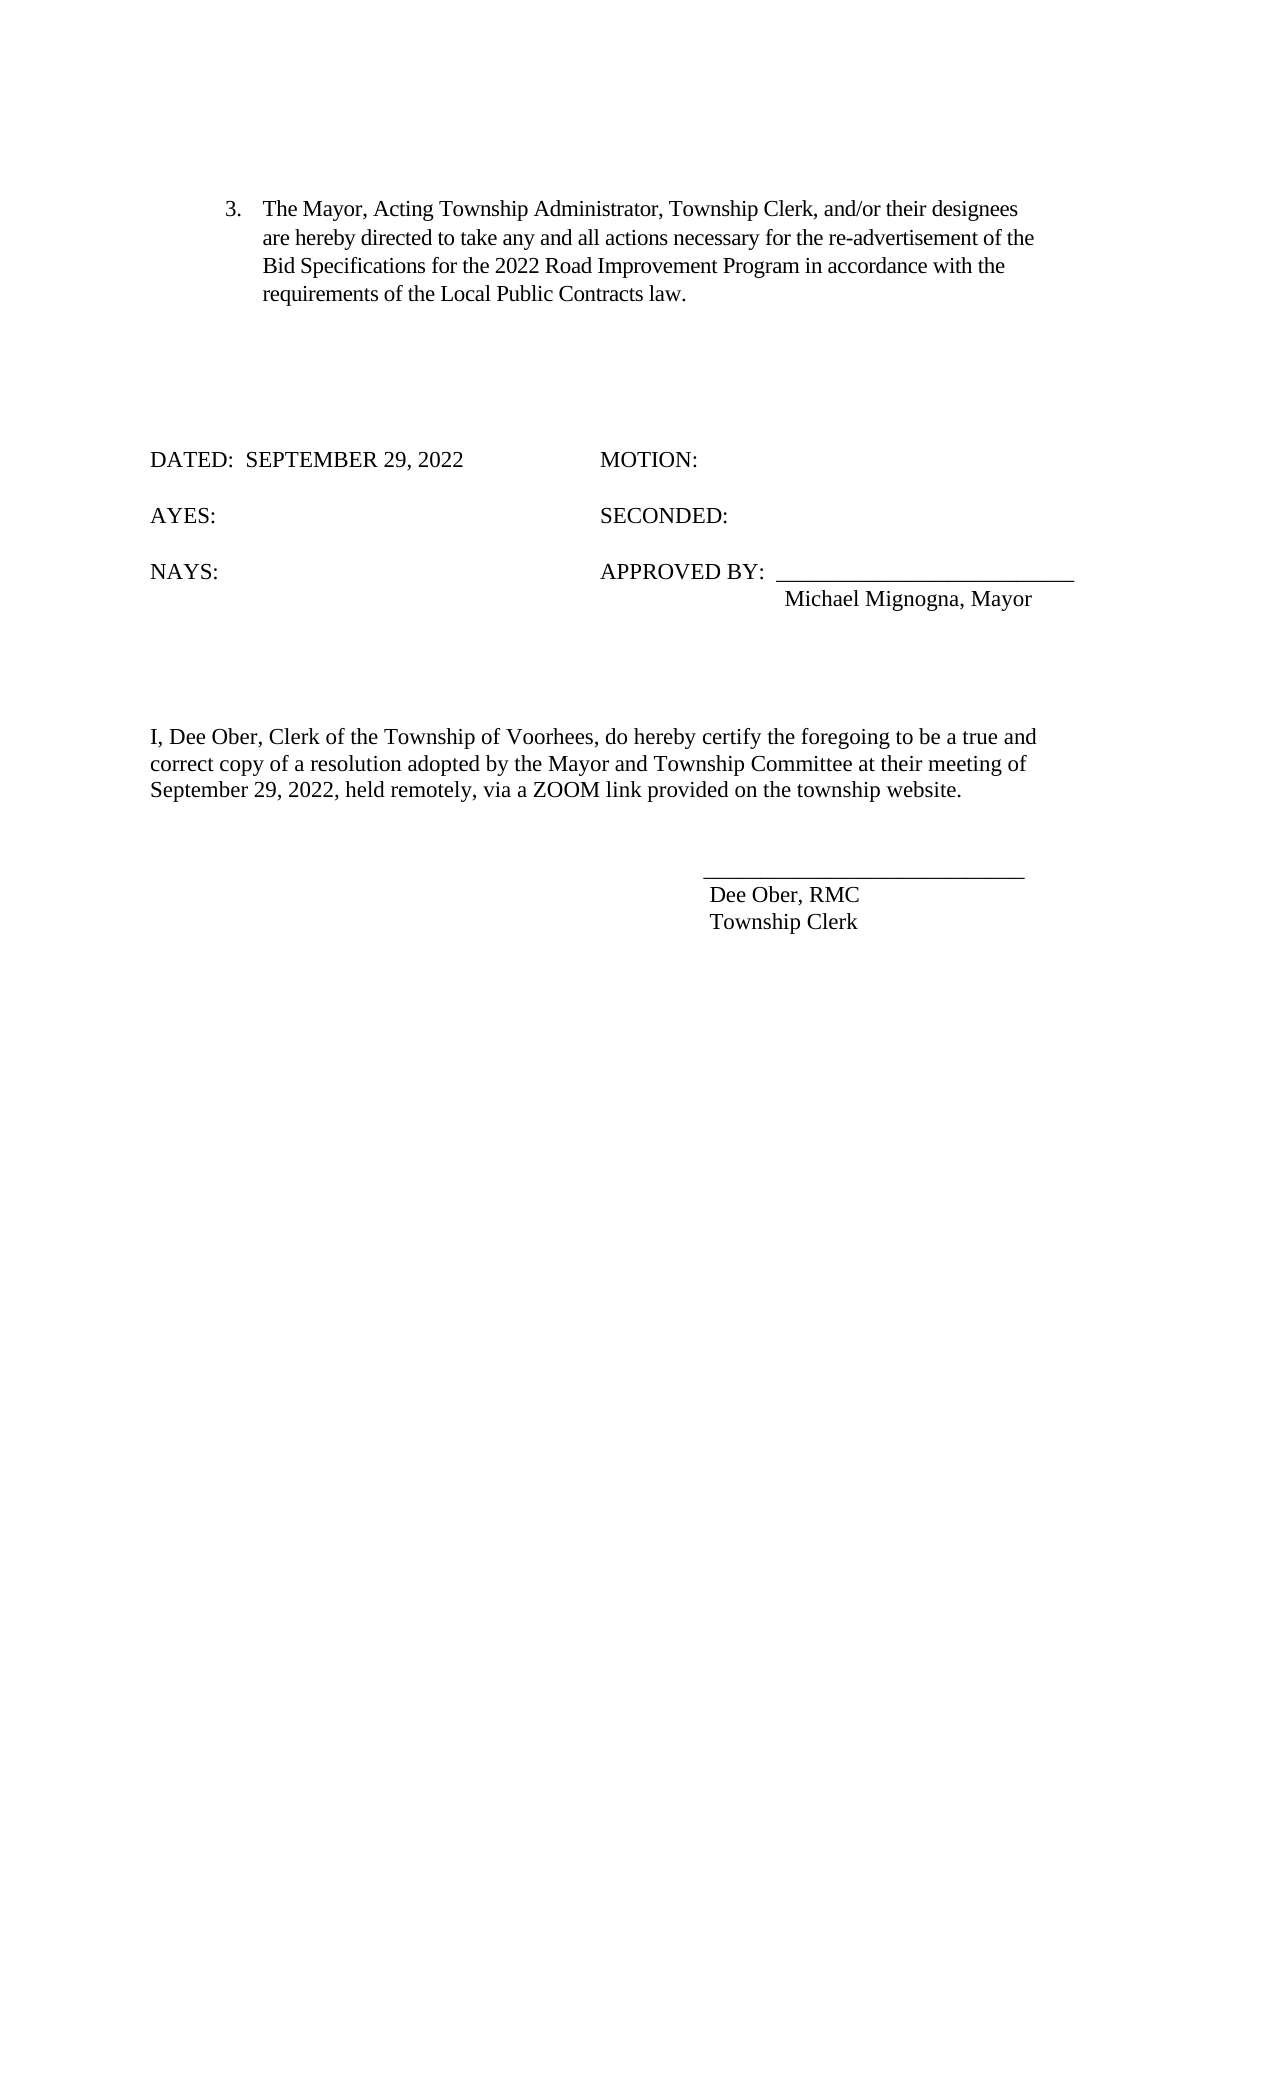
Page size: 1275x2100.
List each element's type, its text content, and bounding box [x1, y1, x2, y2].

text Township Clerk [675, 908, 1125, 934]
text DATED: SEPTEMBER 29, 2022 MOTION: [150, 446, 1125, 472]
text correct copy of a resolution adopted by the Mayor and Township Committee at their meeting of September 29, 2022, held remotely, via a ZOOM link provided on the township website. [150, 749, 1125, 802]
text Dee Ober, RMC [675, 881, 1125, 908]
list The Mayor, Acting Township Administrator, Township Clerk, and/or their designees are hereby directed to take any and all actions necessary for the re-advertisement of the Bid Specifications for the 2022 Road Improvement Program in accordance with the requirements of the Local Public Contracts law. [225, 195, 1050, 307]
text ____________________________ [675, 855, 1125, 881]
text I, Dee Ober, Clerk of the Township of Voorhees, do hereby certify the foregoing to be a true and [150, 723, 1125, 749]
text AYES: SECONDED: [150, 502, 1125, 528]
text NAYS: APPROVED BY: __________________________ [150, 558, 1125, 584]
text Michael Mignogna, Mayor [150, 584, 1125, 611]
